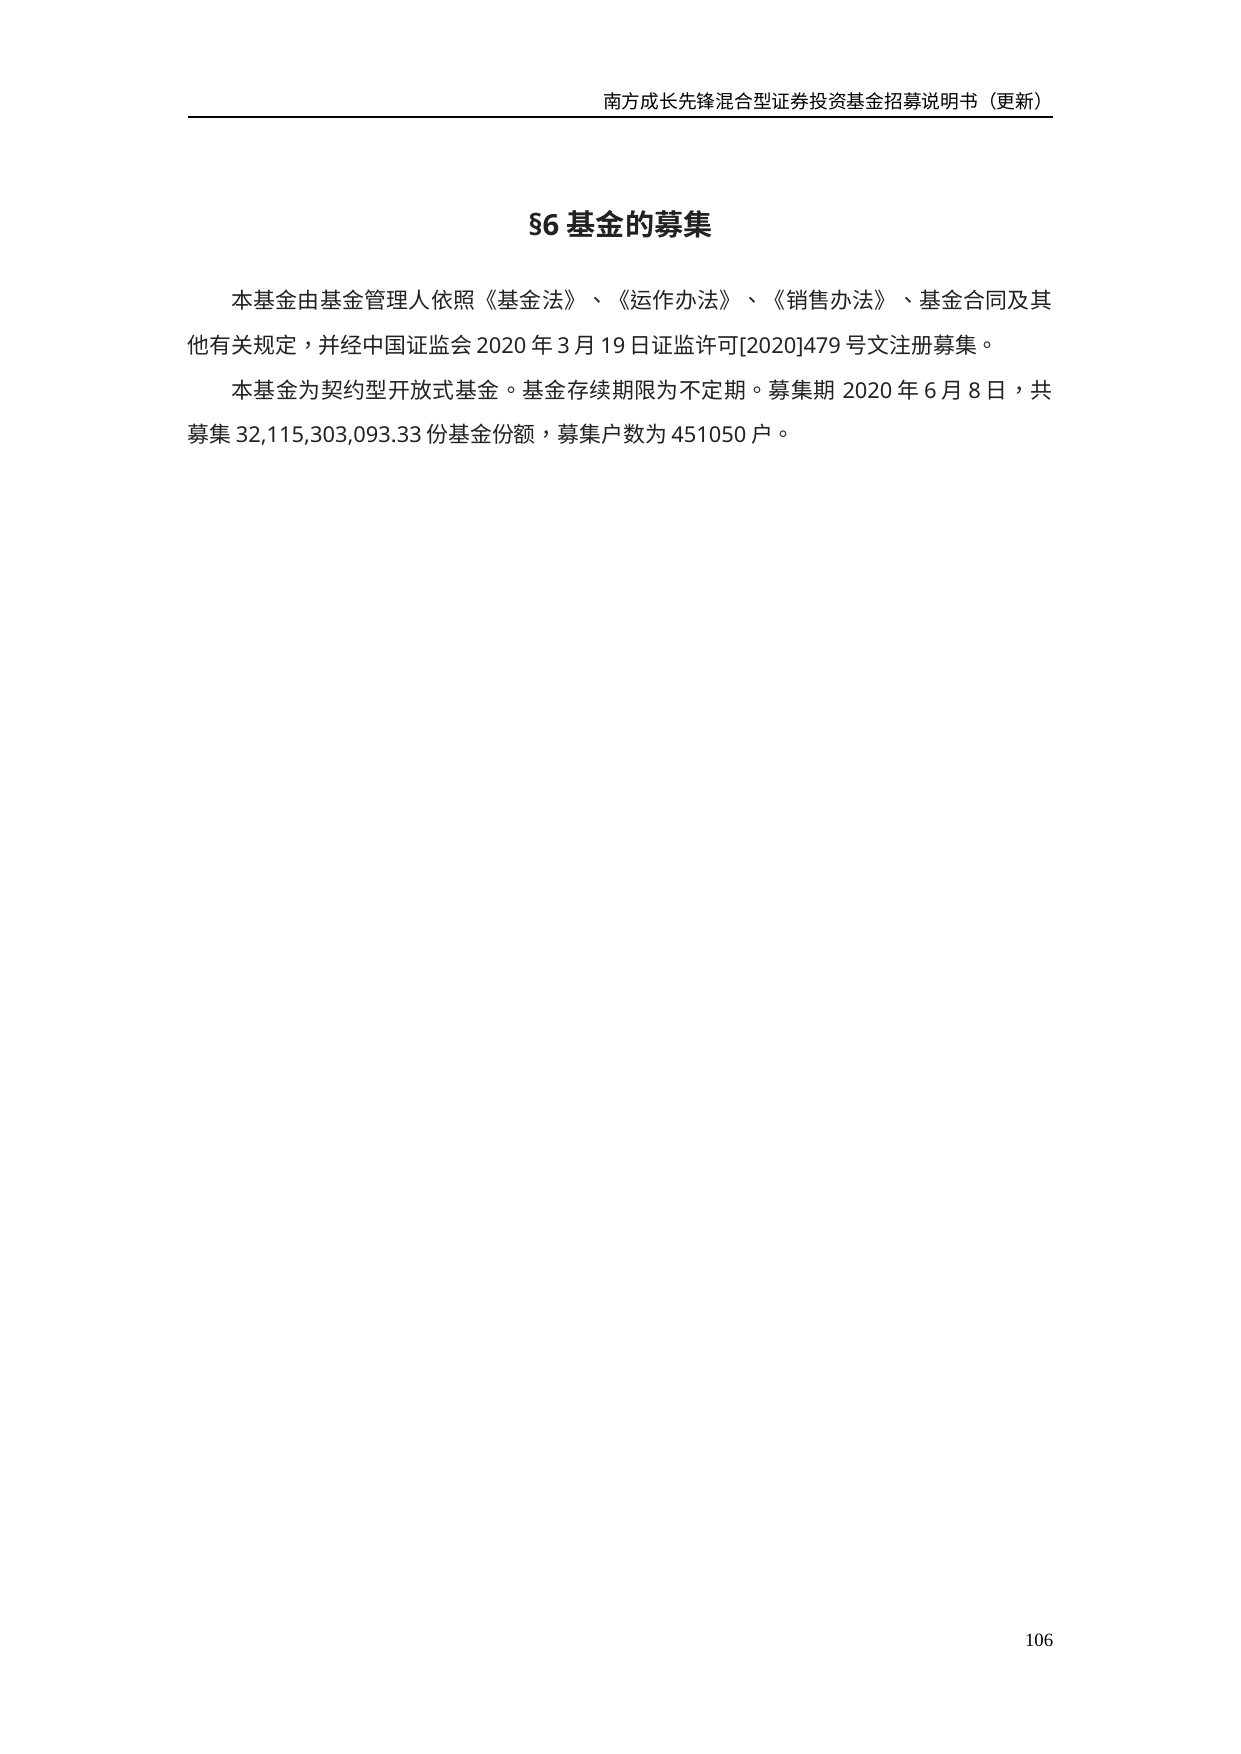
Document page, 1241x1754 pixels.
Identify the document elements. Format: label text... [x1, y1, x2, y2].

text §6 基金的募集 [187, 191, 1053, 256]
text 本基金由基金管理人依照《基金法》、《运作办法》、《销售办法》、基金合同及其他有关规定，并经中国证监会2020年3月19日证监许可[2020]479号文注册募集。 [187, 285, 1053, 360]
text 本基金为契约型开放式基金。基金存续期限为不定期。募集期2020年6月8日，共募集32,115,303,093.33份基金份额，募集户数为451050户。 [187, 375, 1053, 449]
